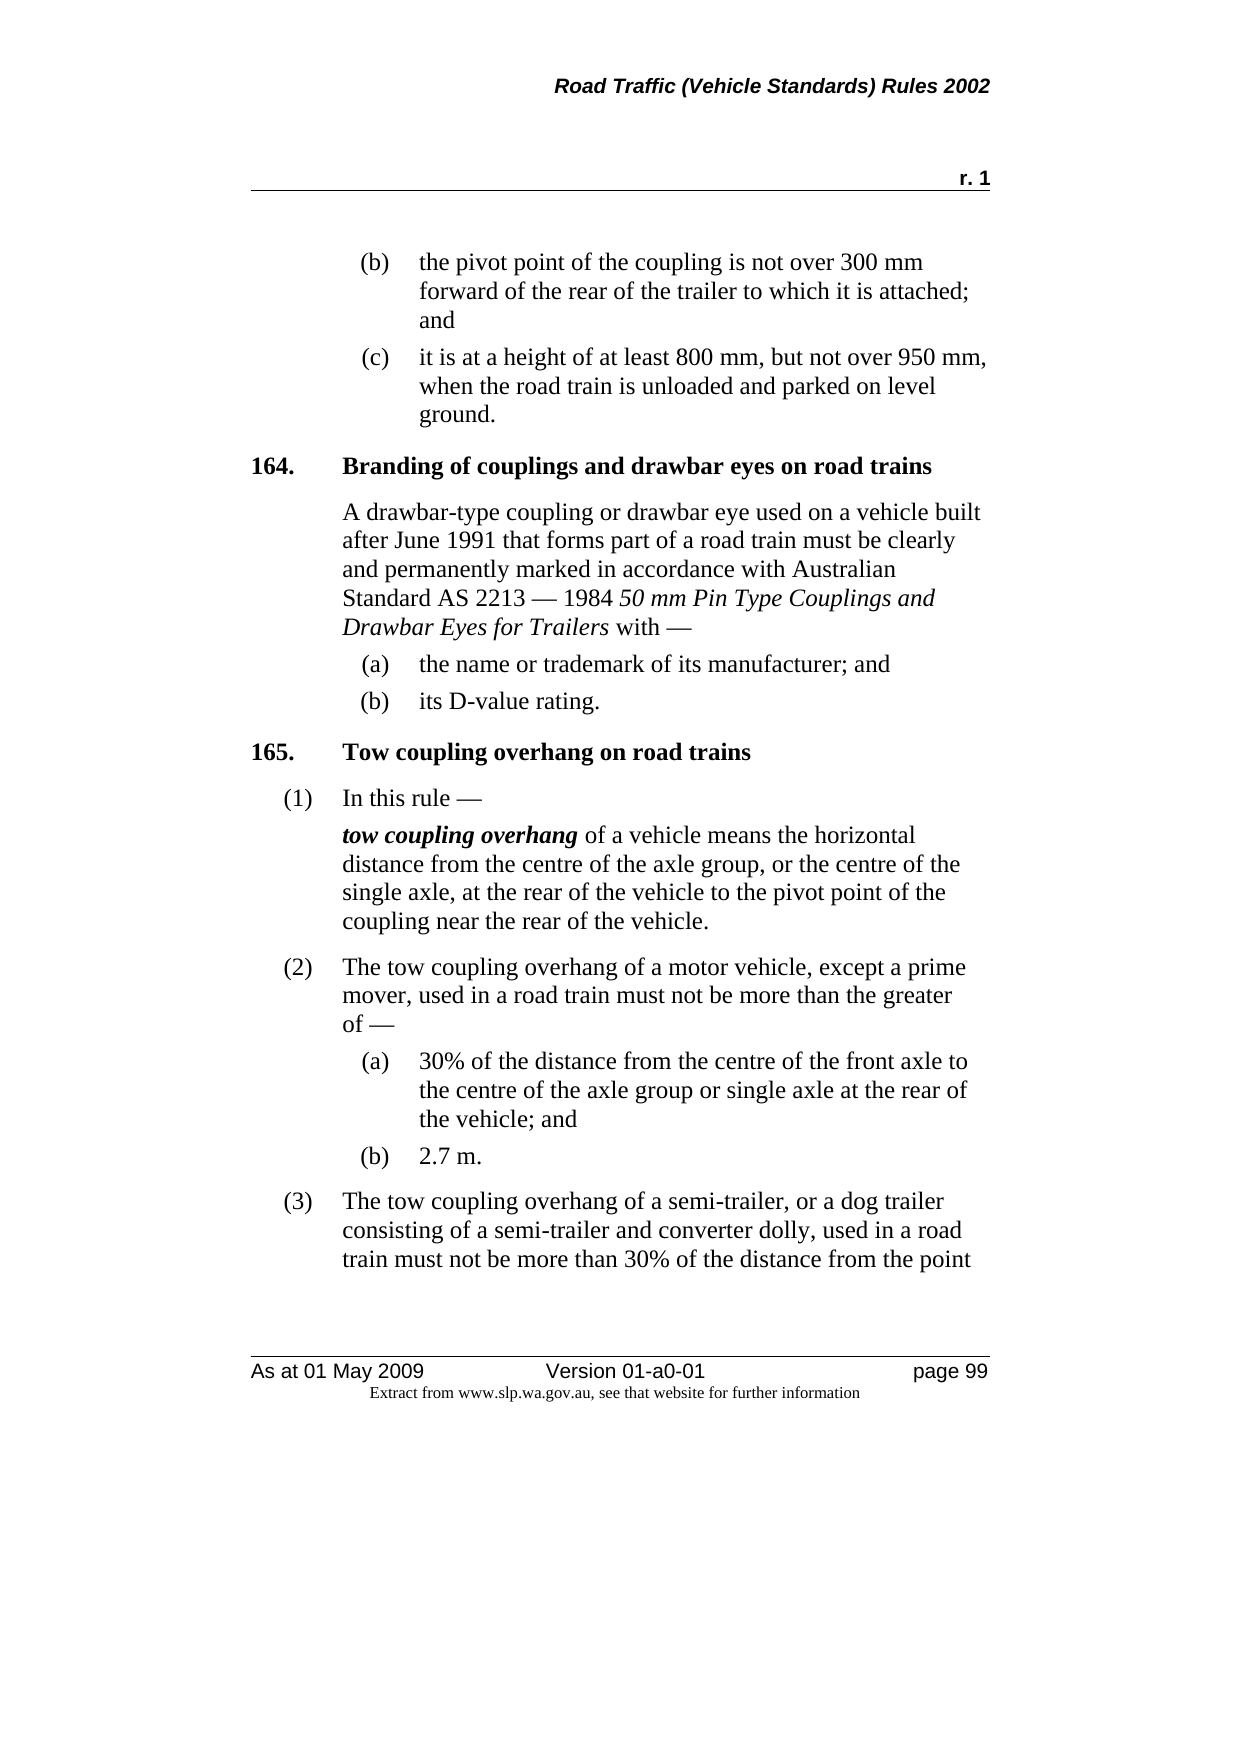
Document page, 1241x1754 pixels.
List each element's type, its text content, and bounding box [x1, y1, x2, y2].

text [251, 1186, 990, 1272]
subtitle 164. Branding of couplings and drawbar eyes on road trains [251, 451, 990, 480]
text (2) The tow coupling overhang of a motor vehicle, except a prime mover, used in a road train must not be more than the greater of — [251, 952, 990, 1038]
text (b) the pivot point of the coupling is not over 300 mm forward of the rear of the trailer to which it is attached; and [251, 247, 990, 334]
text A drawbar-type coupling or drawbar eye used on a vehicle built after June 1991 that forms part of a road train must be clearly and permanently marked in accordance with Australian Standard AS 2213 — 1984 50 mm Pin Type Couplings and Drawbar Eyes for Trailers with — [251, 497, 990, 640]
text (b) 2.7 m. [251, 1141, 990, 1169]
subtitle 165. Tow coupling overhang on road trains [251, 737, 990, 766]
text (c) it is at a height of at least 800 mm, but not over 950 mm, when the road train is unloaded and parked on level ground. [251, 342, 990, 428]
text tow coupling overhang of a vehicle means the horizontal distance from the centre of the axle group, or the centre of the single axle, at the rear of the vehicle to the pivot point of the coupling near the rear of the vehicle. [251, 820, 990, 935]
text (a) 30% of the distance from the centre of the front axle to the centre of the axle group or single axle at the rear of the vehicle; and [251, 1046, 990, 1132]
text (a) the name or trademark of its manufacturer; and [251, 649, 990, 677]
text (b) its D-value rating. [251, 686, 990, 714]
text (1) In this rule — [251, 783, 990, 812]
